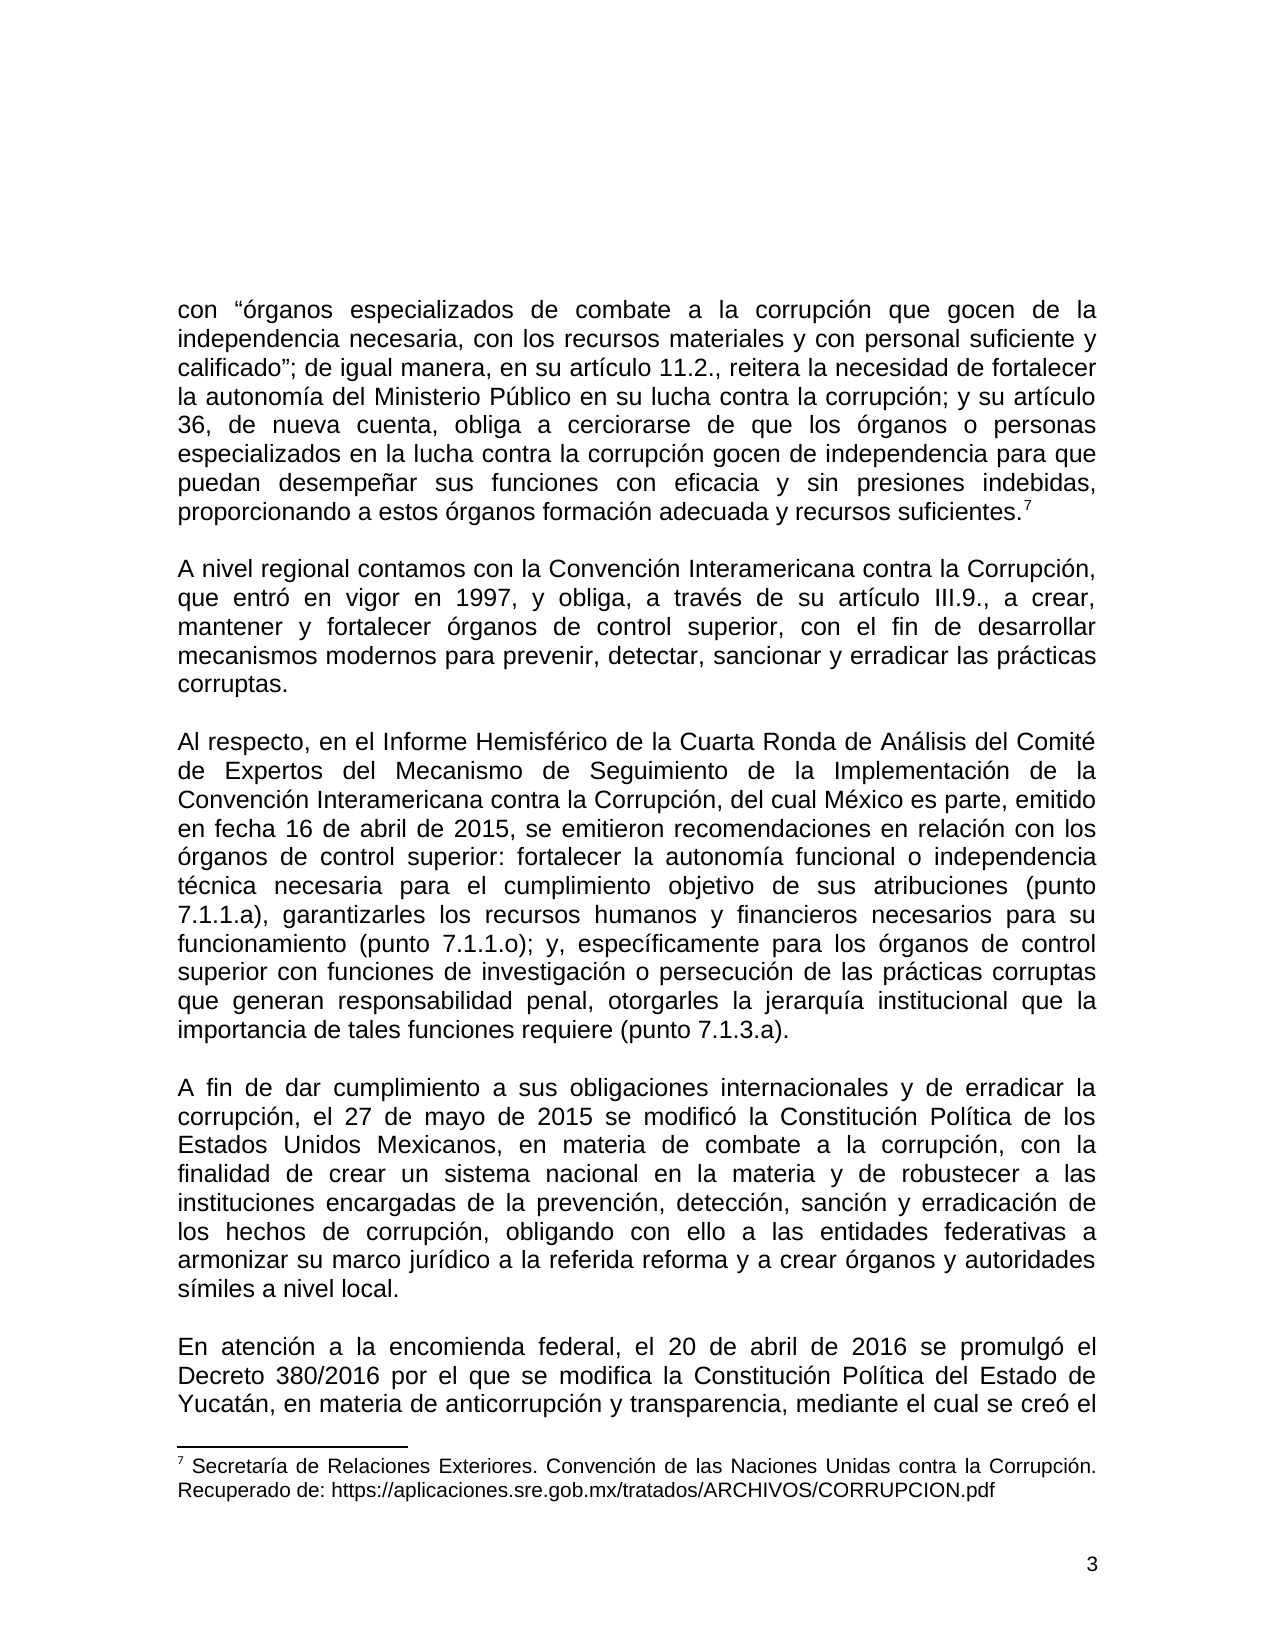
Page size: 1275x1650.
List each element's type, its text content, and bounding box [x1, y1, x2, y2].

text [177, 1332, 1098, 1418]
text Al respecto, en el Informe Hemisférico de la Cuarta Ronda de Análisis del Comité de Expertos del Mecanismo de Seguimiento de la Implementación de la Convención Interamericana contra la Corrupción, del cual México es parte, emitido en fecha 16 de abril de 2015, se emitieron recomendaciones en relación con los órganos de control superior: fortalecer la autonomía funcional o independencia técnica necesaria para el cumplimiento objetivo de sus atribuciones (punto 7.1.1.a), garantizarles los recursos humanos y financieros necesarios para su funcionamiento (punto 7.1.1.o); y, específicamente para los órganos de control superior con funciones de investigación o persecución de las prácticas corruptas que generan responsabilidad penal, otorgarles la jerarquía institucional que la importancia de tales funciones requiere (punto 7.1.3.a). [177, 727, 1098, 1044]
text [177, 295, 1098, 525]
text A nivel regional contamos con la Convención Interamericana contra la Corrupción, que entró en vigor en 1997, y obliga, a través de su artículo III.9., a crear, mantener y fortalecer órganos de control superior, con el fin de desarrollar mecanismos modernos para prevenir, detectar, sancionar y erradicar las prácticas corruptas. [177, 554, 1098, 698]
text A fin de dar cumplimiento a sus obligaciones internacionales y de erradicar la corrupción, el 27 de mayo de 2015 se modificó la Constitución Política de los Estados Unidos Mexicanos, en materia de combate a la corrupción, con la finalidad de crear un sistema nacional en la materia y de robustecer a las instituciones encargadas de la prevención, detección, sanción y erradicación de los hechos de corrupción, obligando con ello a las entidades federativas a armonizar su marco jurídico a la referida reforma y a crear órganos y autoridades símiles a nivel local. [177, 1073, 1098, 1303]
